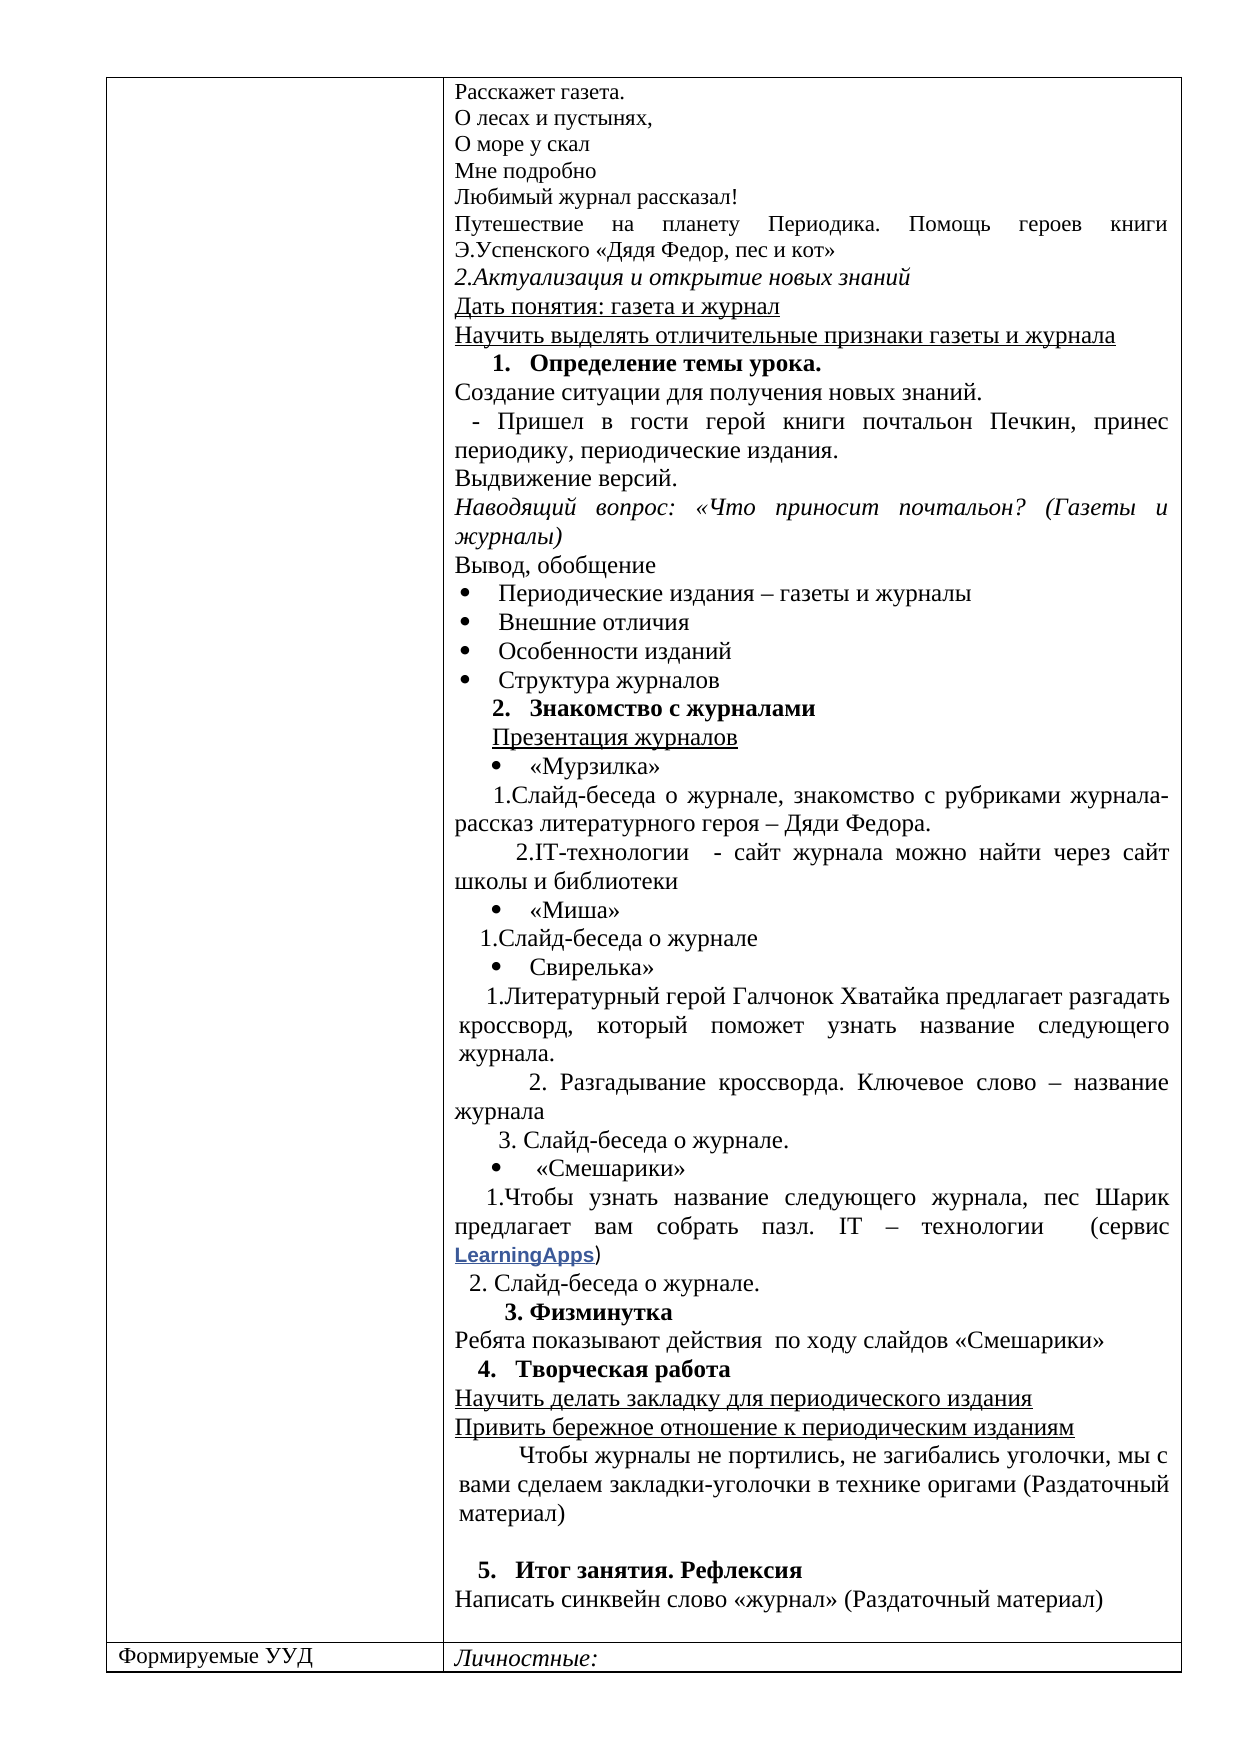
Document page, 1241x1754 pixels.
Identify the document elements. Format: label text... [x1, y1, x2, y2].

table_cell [444, 1643, 1181, 1671]
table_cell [107, 78, 443, 1642]
table_cell Формируемые УУД [107, 1643, 443, 1671]
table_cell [444, 78, 1181, 1642]
